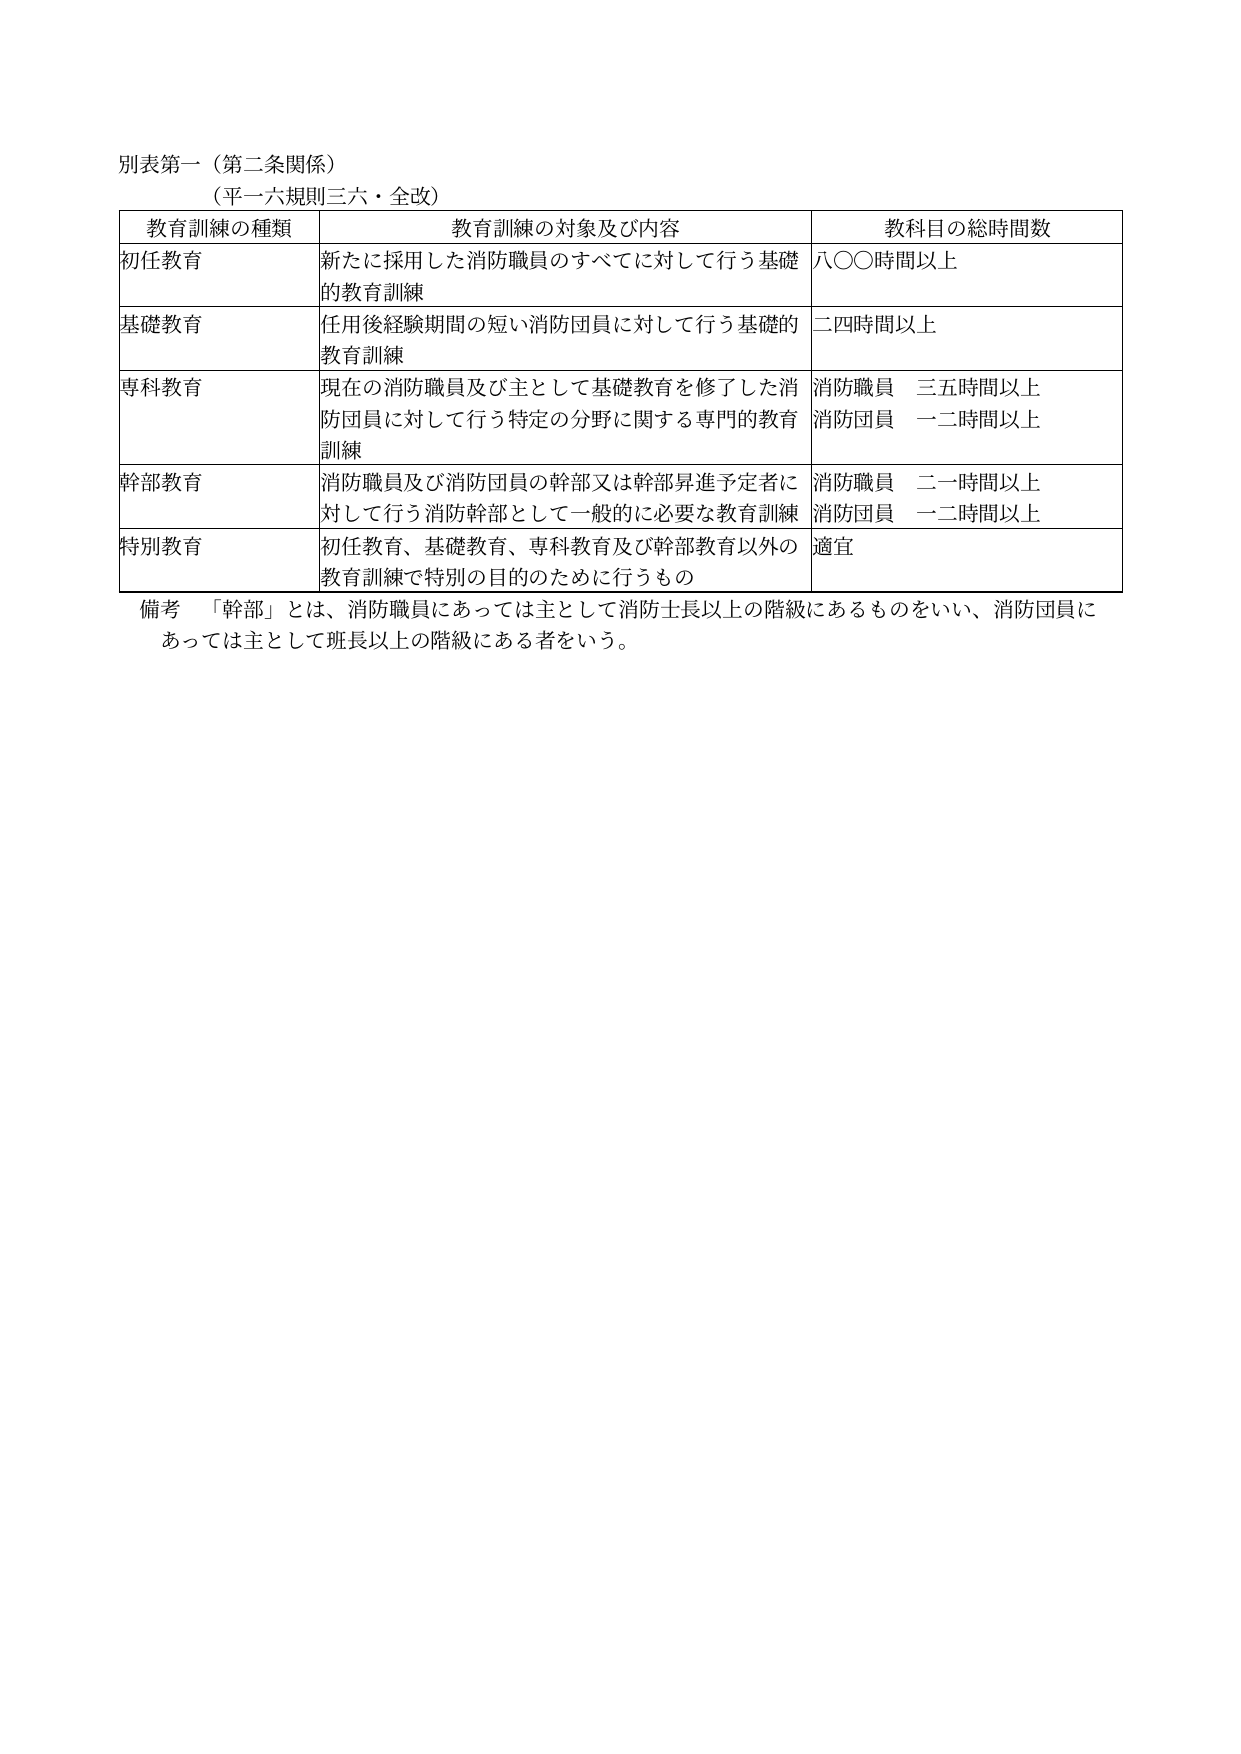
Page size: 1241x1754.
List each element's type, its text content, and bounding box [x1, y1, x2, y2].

table_cell 現在の消防職員及び主として基礎教育を修了した消防団員に対して行う特定の分野に関する専門的教育訓練 [320, 371, 811, 464]
text 別表第一（第二条関係） [118, 148, 1122, 179]
table_cell 任用後経験期間の短い消防団員に対して行う基礎的教育訓練 [320, 307, 811, 369]
table_cell 二四時間以上 [812, 307, 1122, 369]
table_cell 初任教育 [120, 244, 319, 306]
table_header 教科目の総時間数 [812, 211, 1122, 242]
table_cell 初任教育、基礎教育、専科教育及び幹部教育以外の教育訓練で特別の目的のために行うもの [320, 529, 811, 591]
table_header 教育訓練の種類 [120, 211, 319, 242]
table_cell 基礎教育 [120, 307, 319, 369]
table_cell 幹部教育 [120, 465, 319, 528]
table_cell 消防職員 三五時間以上 消防団員 一二時間以上 [812, 371, 1122, 464]
table_cell 特別教育 [120, 529, 319, 591]
table_header 教育訓練の対象及び内容 [320, 211, 811, 242]
text （平一六規則三六・全改） [201, 179, 1122, 210]
table_cell 専科教育 [120, 371, 319, 464]
table_cell 新たに採用した消防職員のすべてに対して行う基礎的教育訓練 [320, 244, 811, 306]
table_cell 消防職員及び消防団員の幹部又は幹部昇進予定者に対して行う消防幹部として一般的に必要な教育訓練 [320, 465, 811, 528]
text 備考 「幹部」とは、消防職員にあっては主として消防士長以上の階級にあるものをいい、消防団員にあっては主として班長以上の階級にある者をいう。 [139, 593, 1122, 655]
table_cell 八〇〇時間以上 [812, 244, 1122, 306]
table_cell 消防職員 二一時間以上 消防団員 一二時間以上 [812, 465, 1122, 528]
table_cell 適宜 [812, 529, 1122, 591]
